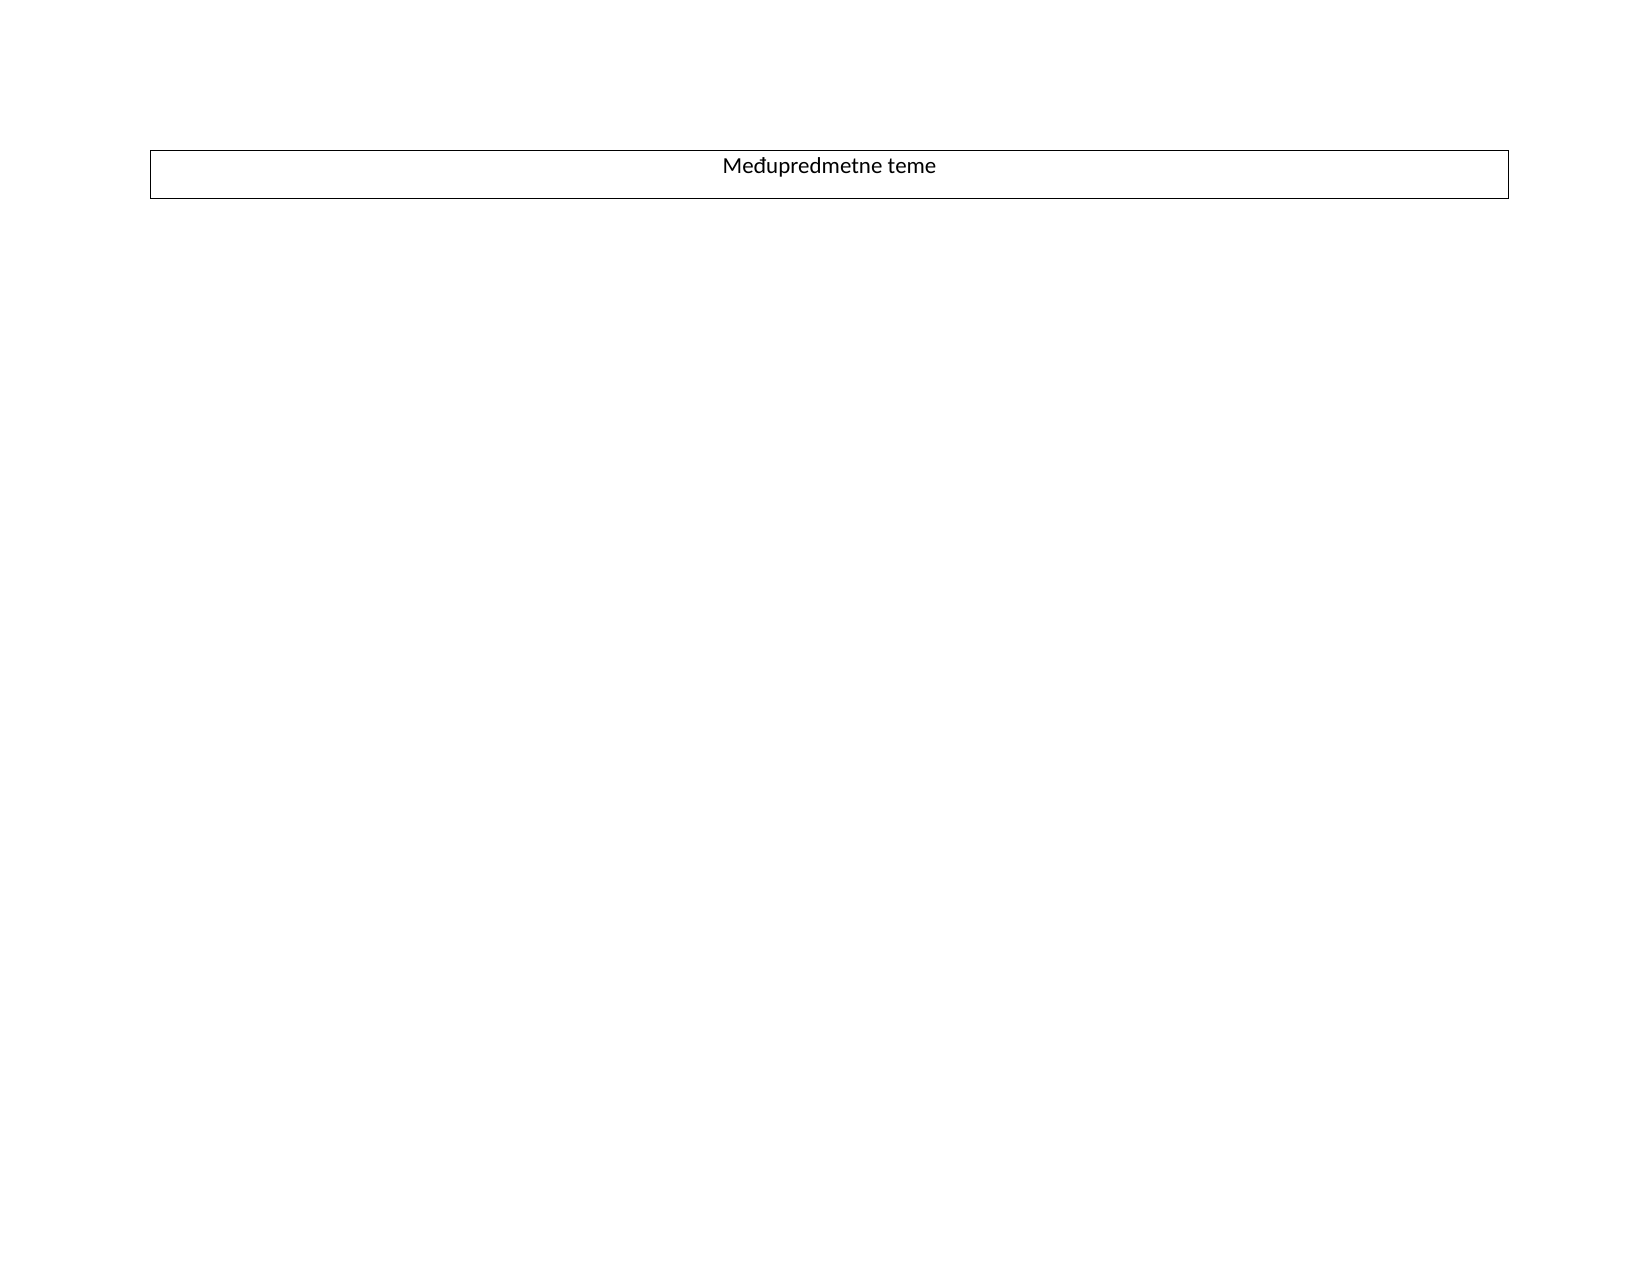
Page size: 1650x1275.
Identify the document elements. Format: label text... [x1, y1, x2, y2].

table_header Međupredmetne teme [151, 151, 1508, 198]
